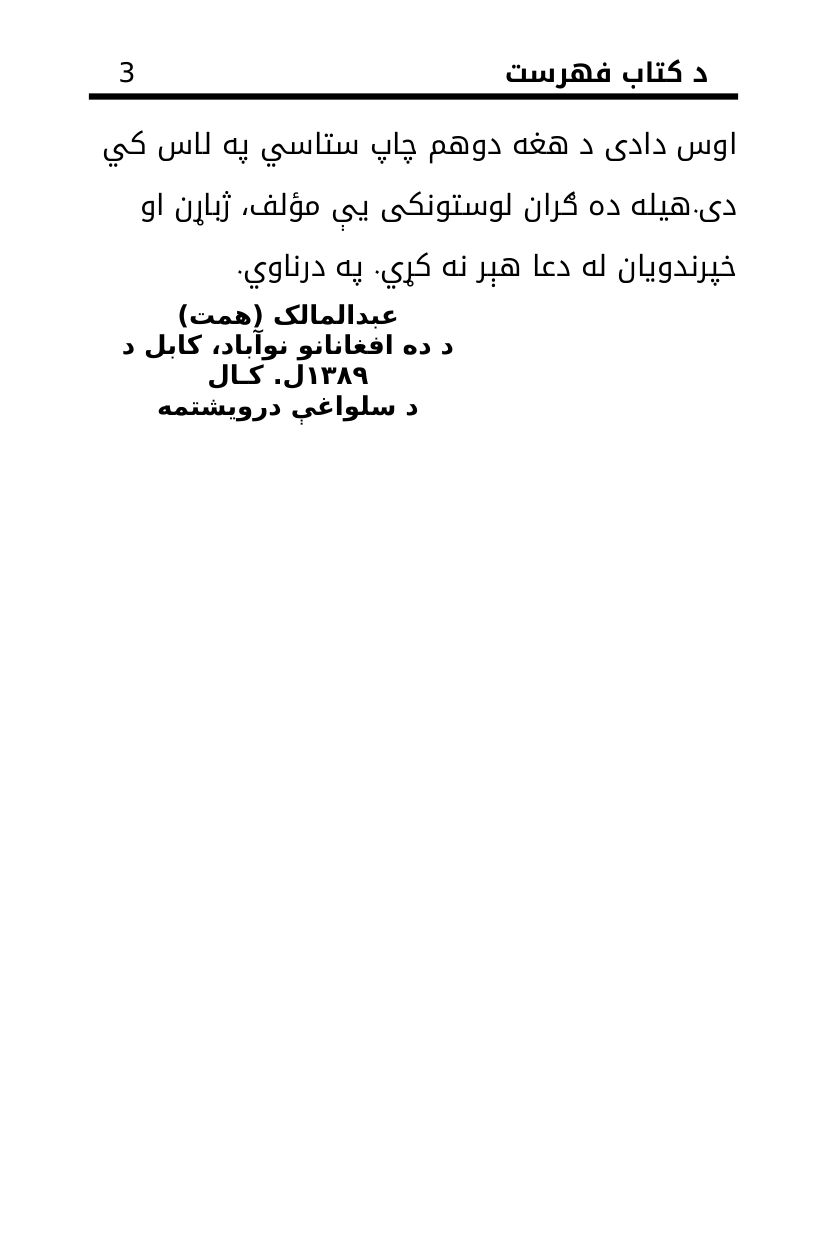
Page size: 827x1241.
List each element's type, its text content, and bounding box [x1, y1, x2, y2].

text د سلواغې درويشتمه [89, 391, 487, 421]
text د ده افغانانو نوآباد، کابل د ١٣٨٩ل. کـال [89, 330, 487, 391]
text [89, 117, 738, 294]
text عبدالمالک (همت) [89, 300, 487, 330]
